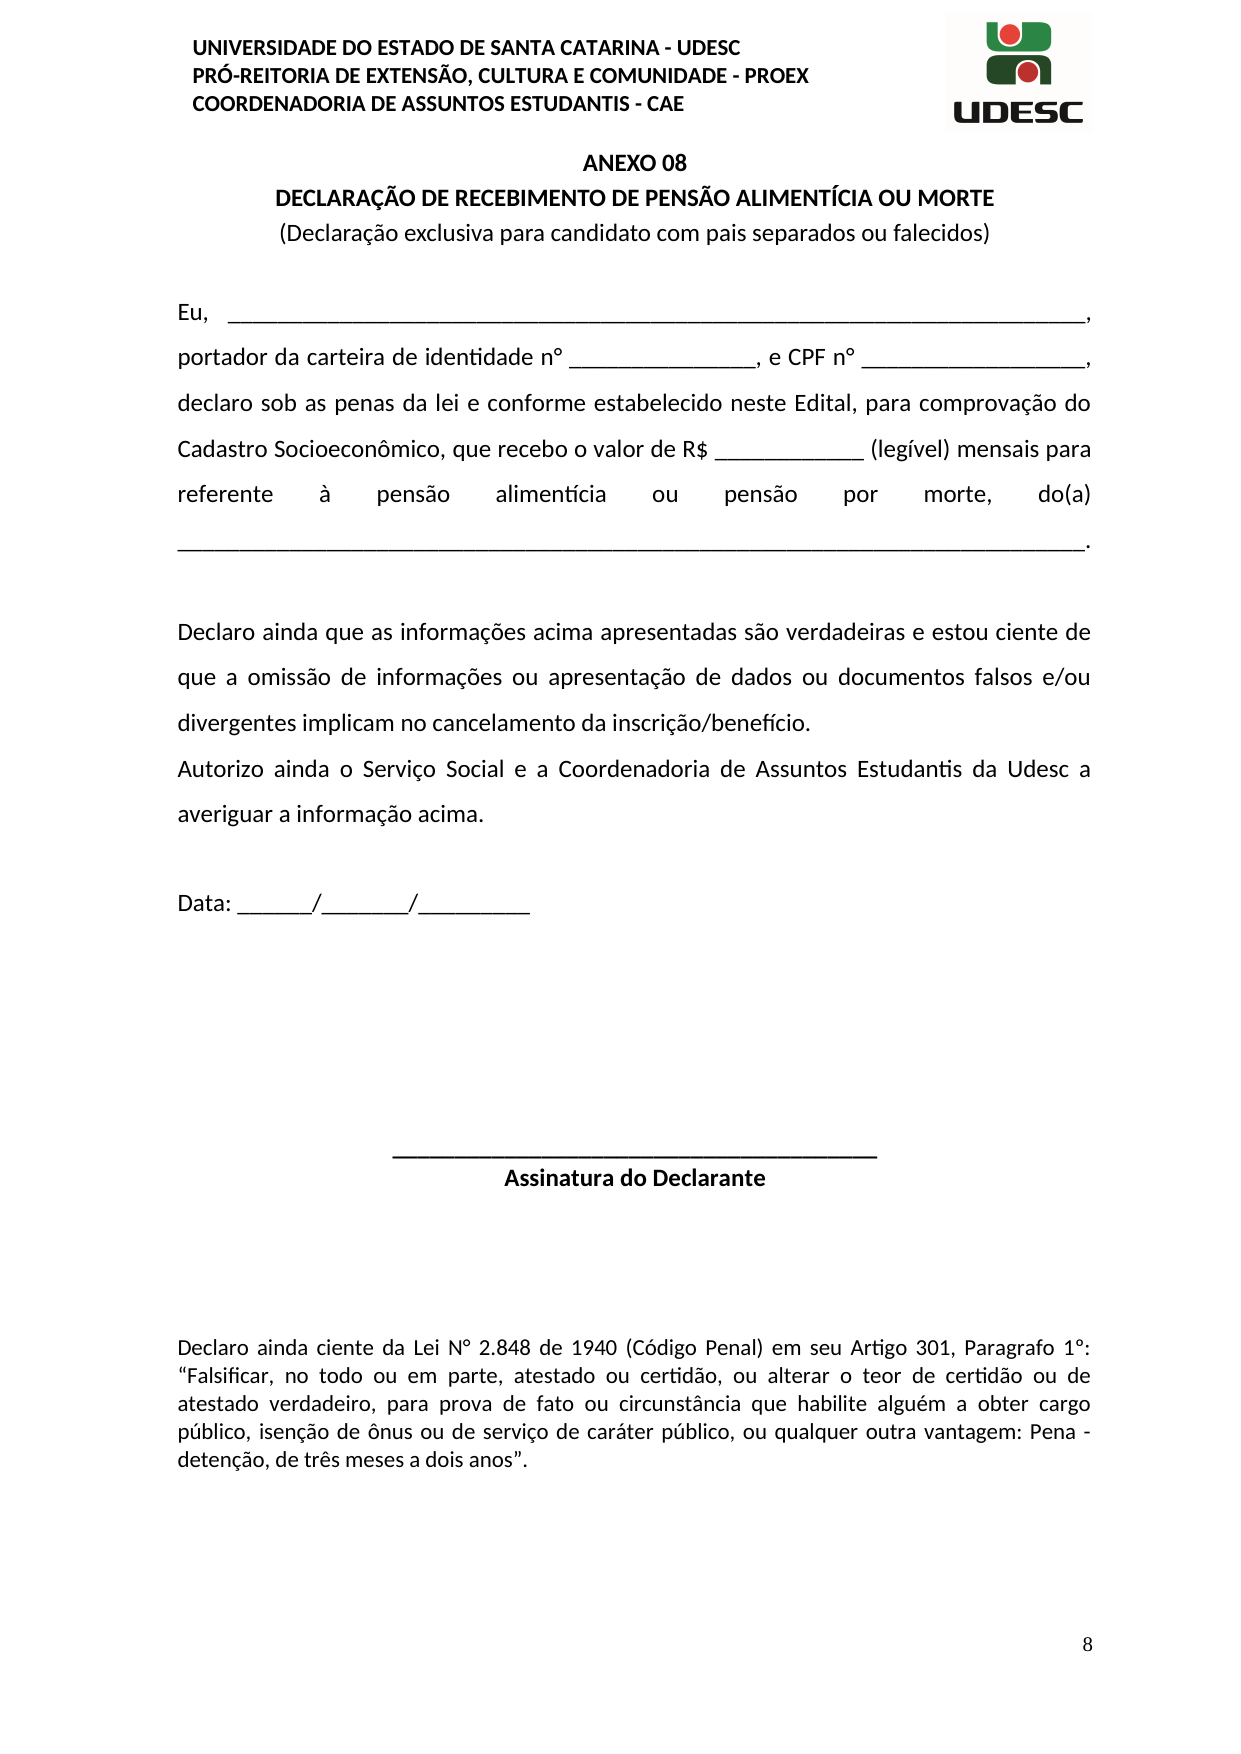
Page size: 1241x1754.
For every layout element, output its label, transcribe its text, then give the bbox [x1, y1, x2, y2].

text Autorizo ainda o Serviço Social e a Coordenadoria de Assuntos Estudantis da Udesc a averiguar a informação acima. [177, 753, 1093, 829]
text _______________________________________ [177, 1131, 1093, 1162]
text Eu, _____________________________________________________________________, portador da carteira de identidade n° _______________, e CPF n° __________________, declaro sob as penas da lei e conforme estabelecido neste Edital, para comprovação do Cadastro Socioeconômico, que recebo o valor de R$ ____________ (legível) mensais para referente à pensão alimentícia ou pensão por morte, do(a) _________________________________________________________________________. [177, 296, 1093, 555]
text ANEXO 08 [177, 148, 1093, 178]
text Declaro ainda que as informações acima apresentadas são verdadeiras e estou ciente de que a omissão de informações ou apresentação de dados ou documentos falsos e/ou divergentes implicam no cancelamento da inscrição/benefício. [177, 616, 1093, 738]
picture [944, 13, 1093, 133]
text DECLARAÇÃO DE RECEBIMENTO DE PENSÃO ALIMENTÍCIA OU MORTE [177, 183, 1093, 213]
text Data: ______/_______/_________ [177, 887, 1093, 918]
text Assinatura do Declarante [177, 1162, 1093, 1192]
text (Declaração exclusiva para candidato com pais separados ou falecidos) [177, 218, 1093, 248]
text Declaro ainda ciente da Lei N° 2.848 de 1940 (Código Penal) em seu Artigo 301, Paragrafo 1º: “Falsificar, no todo ou em parte, atestado ou certidão, ou alterar o teor de certidão ou de atestado verdadeiro, para prova de fato ou circunstância que habilite alguém a obter cargo público, isenção de ônus ou de serviço de caráter público, ou qualquer outra vantagem: Pena - detenção, de três meses a dois anos”. [177, 1333, 1093, 1473]
